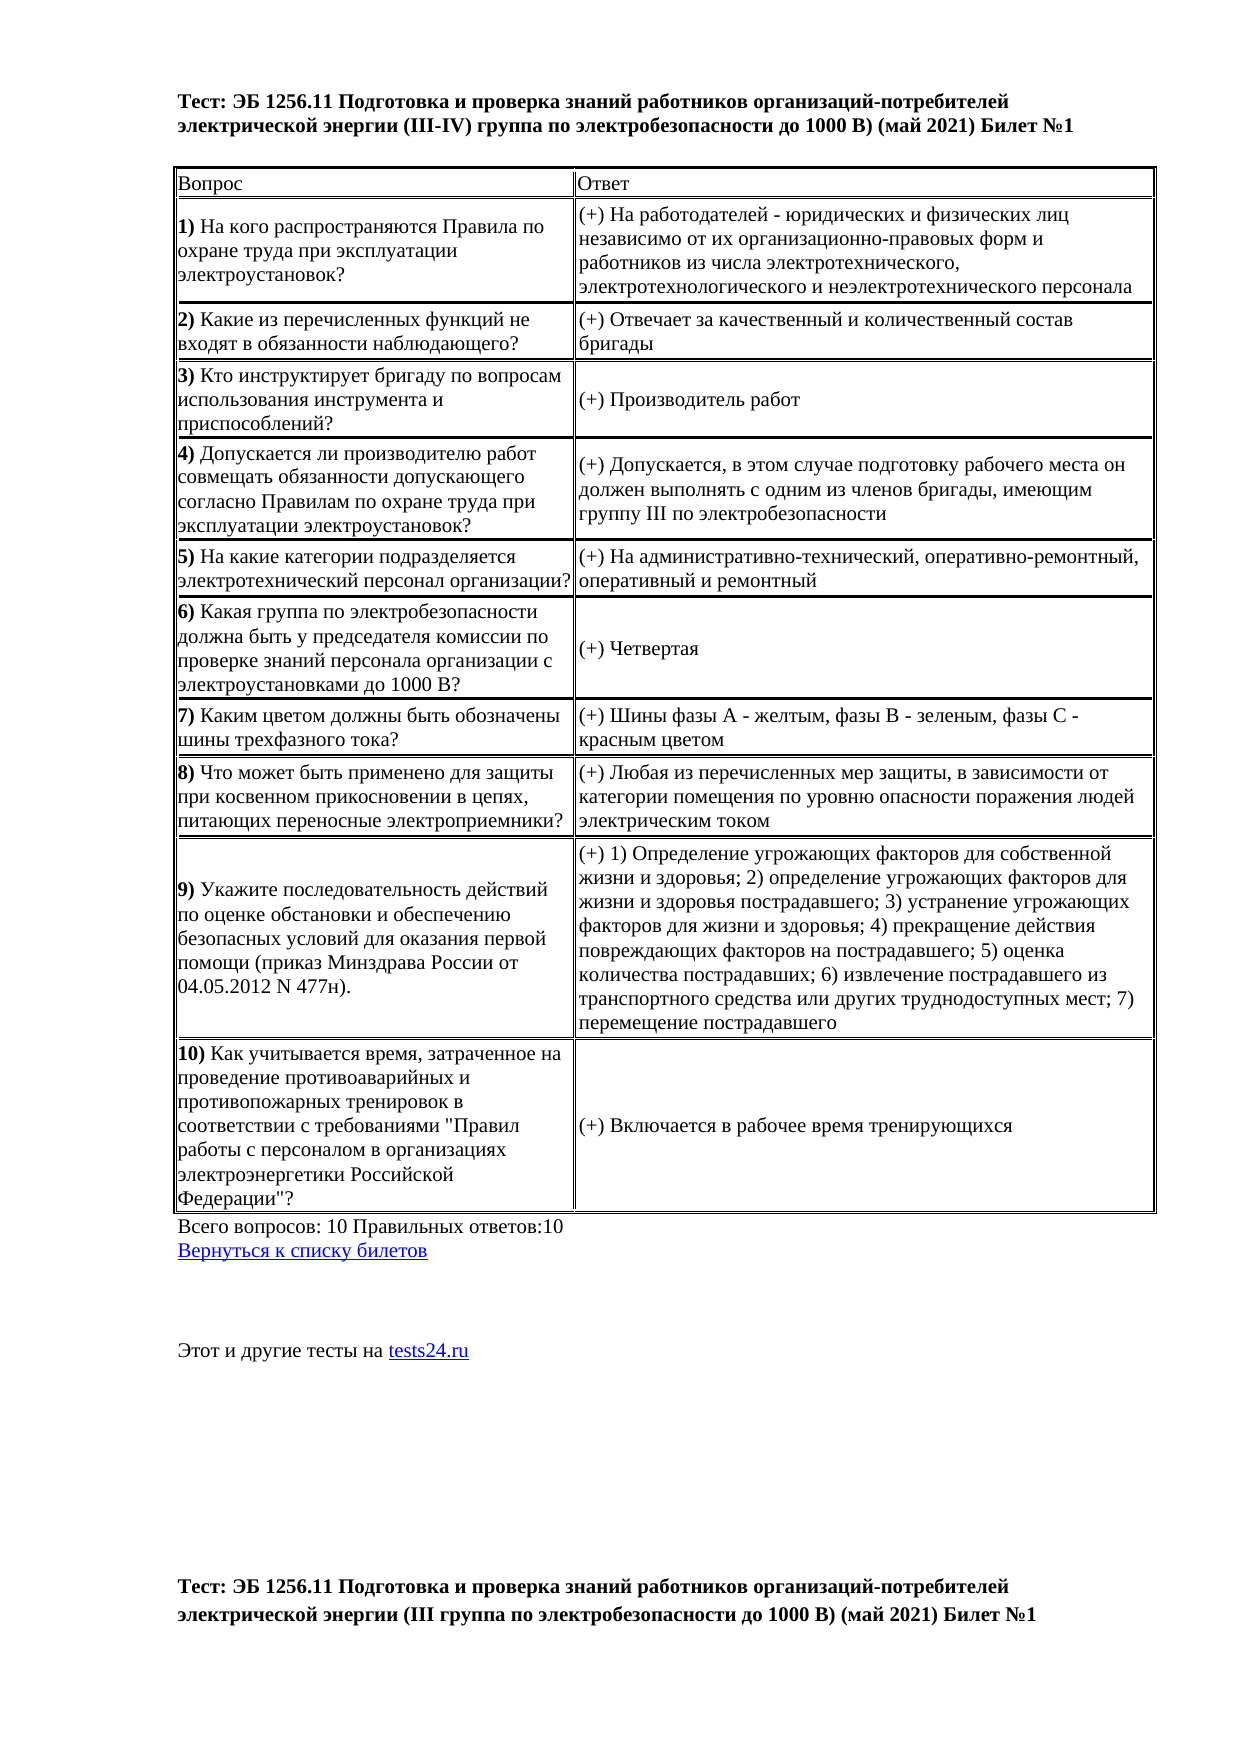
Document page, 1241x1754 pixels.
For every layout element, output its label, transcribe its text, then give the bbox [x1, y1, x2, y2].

table_cell 3) Кто инструктирует бригаду по вопросам использования инструмента и приспособлений? [177, 358, 573, 436]
table_cell [576, 697, 1153, 754]
table_cell [576, 595, 1153, 697]
table_cell 6) Какая группа по электробезопасности должна быть у председателя комиссии по проверке знаний персонала организации с электроустановками до 1000 В? [177, 595, 573, 697]
table_cell 7) Каким цветом должны быть обозначены шины трехфазного тока? [177, 697, 573, 754]
text Тест: ЭБ 1256.11 Подготовка и проверка знаний работников организаций-потребителей электрической энергии (III-IV) группа по электробезопасности до 1000 В) (май 2021) Билет №1 [177, 89, 1152, 137]
table_cell [575, 196, 1155, 301]
table_cell 9) Укажите последовательность действий по оценке обстановки и обеспечению безопасных условий для оказания первой помощи (приказ Минздрава России от 04.05.2012 N 477н). [177, 835, 573, 1037]
table_cell [576, 538, 1155, 595]
table_header Вопрос [177, 169, 575, 196]
table_cell [575, 1037, 1155, 1211]
table_header Ответ [575, 169, 1153, 196]
table_cell [576, 754, 1154, 835]
table_cell 5) На какие категории подразделяется электротехнический персонал организации? [175, 538, 573, 595]
text Тест: ЭБ 1256.11 Подготовка и проверка знаний работников организаций-потребителей электрической энергии (III группа по электробезопасности до 1000 В) (май 2021) Билет №1 [177, 1574, 1152, 1626]
text Этот и другие тесты на tests24.ru [177, 1338, 1152, 1362]
table_cell [576, 835, 1154, 1037]
table_cell [576, 436, 1153, 538]
table_cell [576, 301, 1153, 358]
table_cell [576, 358, 1154, 436]
table_cell 10) Как учитывается время, затраченное на проведение противоаварийных и противопожарных тренировок в соответствии с требованиями "Правил работы с персоналом в организациях электроэнергетики Российской Федерации"? [175, 1037, 575, 1211]
table_cell 1) На кого распространяются Правила по охране труда при эксплуатации электроустановок? [175, 196, 575, 301]
text Всего вопросов: 10 Правильных ответов:10 Вернуться к списку билетов [177, 1214, 1152, 1338]
table_cell 4) Допускается ли производителю работ совмещать обязанности допускающего согласно Правилам по охране труда при эксплуатации электроустановок? [177, 436, 573, 538]
table_cell 8) Что может быть применено для защиты при косвенном прикосновении в цепях, питающих переносные электроприемники? [177, 754, 573, 835]
table_cell 2) Какие из перечисленных функций не входят в обязанности наблюдающего? [177, 301, 573, 358]
